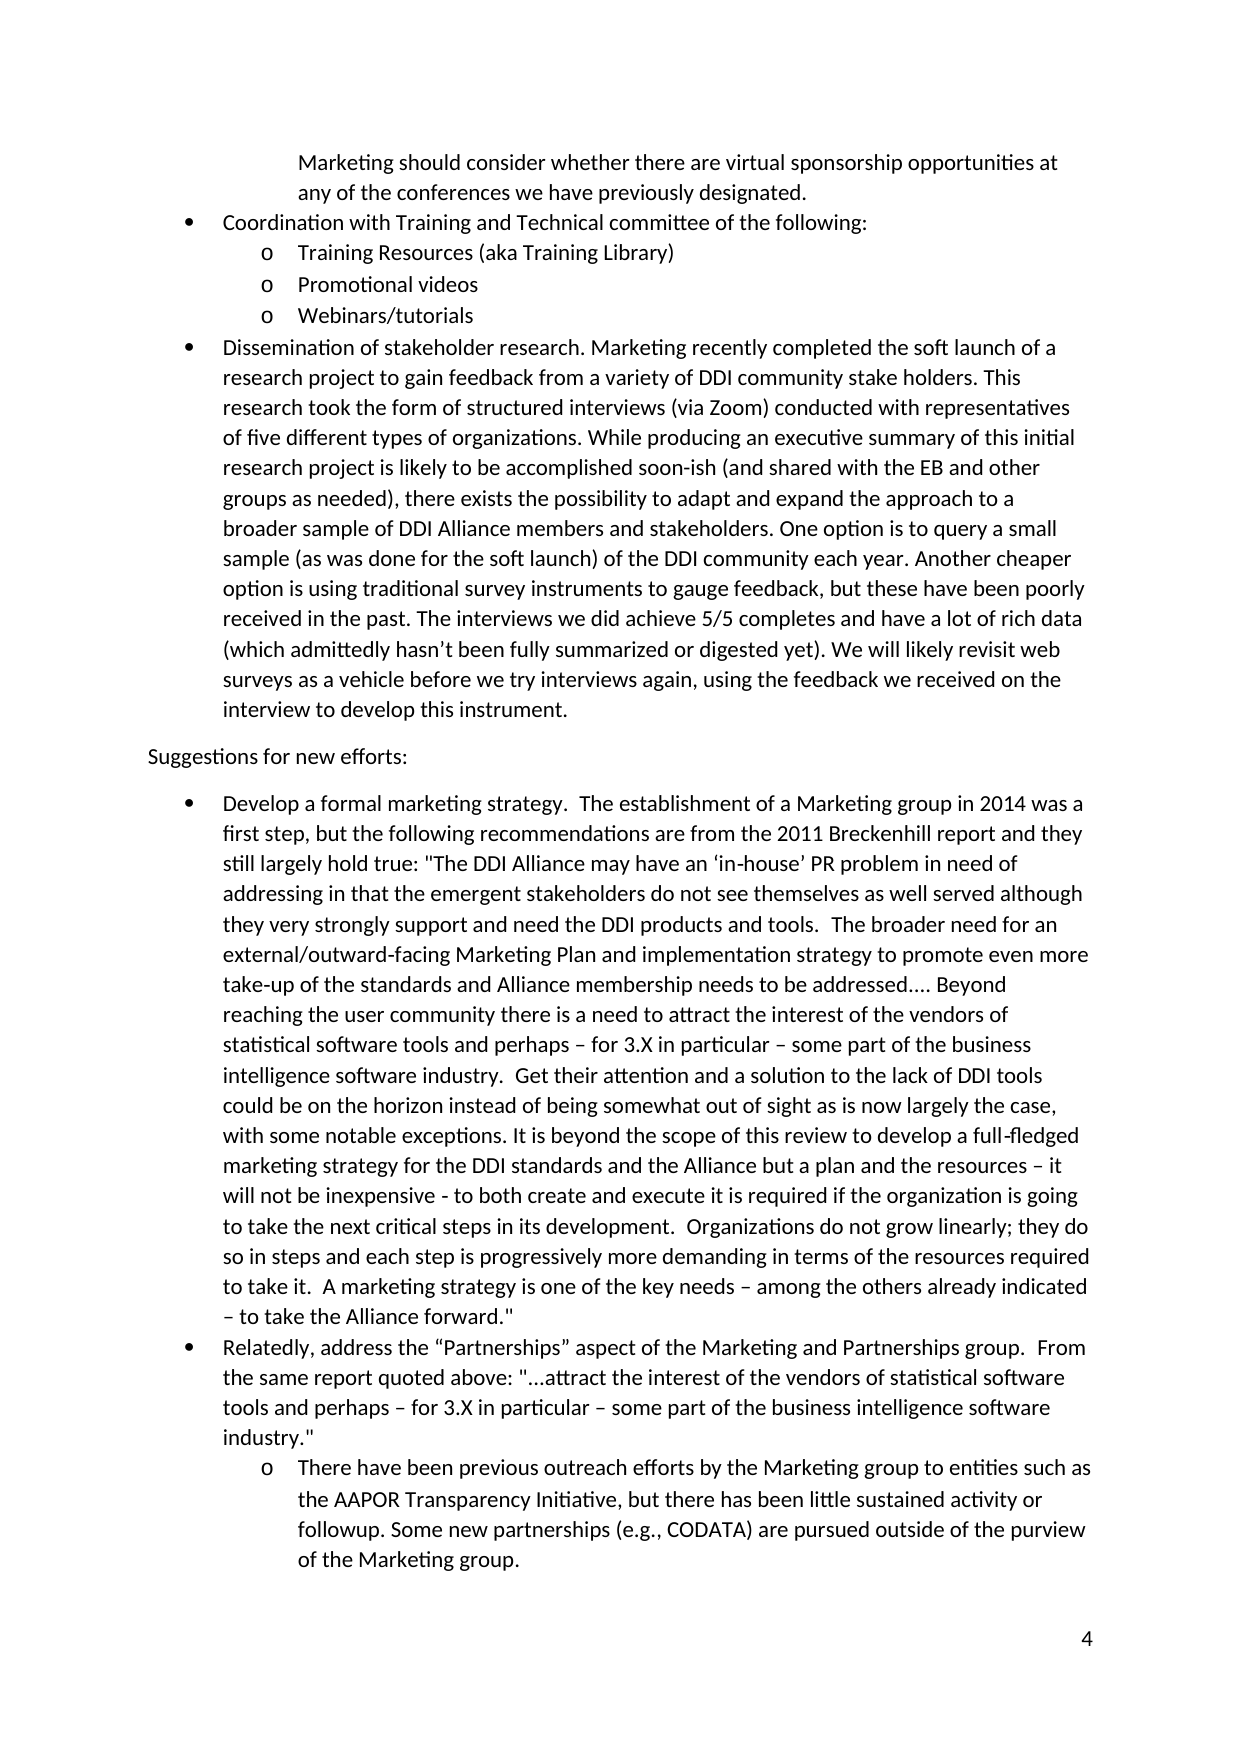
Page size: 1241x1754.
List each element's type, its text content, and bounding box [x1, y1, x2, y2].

text Suggestions for new efforts: [148, 742, 1093, 770]
list Dissemination of stakeholder research. Marketing recently completed the soft launch of a research project to gain feedback from a variety of DDI community stake holders. This research took the form of structured interviews (via Zoom) conducted with representatives of five different types of organizations. While producing an executive summary of this initial research project is likely to be accomplished soon-ish (and shared with the EB and other groups as needed), there exists the possibility to adapt and expand the approach to a broader sample of DDI Alliance members and stakeholders. One option is to query a small sample (as was done for the soft launch) of the DDI community each year. Another cheaper option is using traditional survey instruments to gauge feedback, but these have been poorly received in the past. The interviews we did achieve 5/5 completes and have a lot of rich data (which admittedly hasn’t been fully summarized or digested yet). We will likely revisit web surveys as a vehicle before we try interviews again, using the feedback we received on the interview to develop this instrument. [185, 333, 1093, 723]
list Relatedly, address the “Partnerships” aspect of the Marketing and Partnerships group. From the same report quoted above: "...attract the interest of the vendors of statistical software tools and perhaps – for 3.X in particular – some part of the business intelligence software industry." [185, 1333, 1093, 1451]
list Training Resources (aka Training Library) [260, 238, 1093, 267]
list Coordination with Training and Technical committee of the following: [185, 208, 1093, 236]
list Webinars/tutorials [260, 301, 1093, 330]
list Develop a formal marketing strategy. The establishment of a Marketing group in 2014 was a first step, but the following recommendations are from the 2011 Breckenhill report and they still largely hold true: "The DDI Alliance may have an ‘in‐house’ PR problem in need of addressing in that the emergent stakeholders do not see themselves as well served although they very strongly support and need the DDI products and tools. The broader need for an external/outward‐facing Marketing Plan and implementation strategy to promote even more take‐up of the standards and Alliance membership needs to be addressed.... Beyond reaching the user community there is a need to attract the interest of the vendors of statistical software tools and perhaps – for 3.X in particular – some part of the business intelligence software industry. Get their attention and a solution to the lack of DDI tools could be on the horizon instead of being somewhat out of sight as is now largely the case, with some notable exceptions. It is beyond the scope of this review to develop a full‐fledged marketing strategy for the DDI standards and the Alliance but a plan and the resources – it will not be inexpensive ‐ to both create and execute it is required if the organization is going to take the next critical steps in its development. Organizations do not grow linearly; they do so in steps and each step is progressively more demanding in terms of the resources required to take it. A marketing strategy is one of the key needs – among the others already indicated – to take the Alliance forward." [185, 789, 1093, 1330]
list Promotional videos [260, 270, 1093, 299]
list There have been previous outreach efforts by the Marketing group to entities such as the AAPOR Transparency Initiative, but there has been little sustained activity or followup. Some new partnerships (e.g., CODATA) are pursued outside of the purview of the Marketing group. [260, 1453, 1093, 1573]
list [260, 148, 1093, 206]
